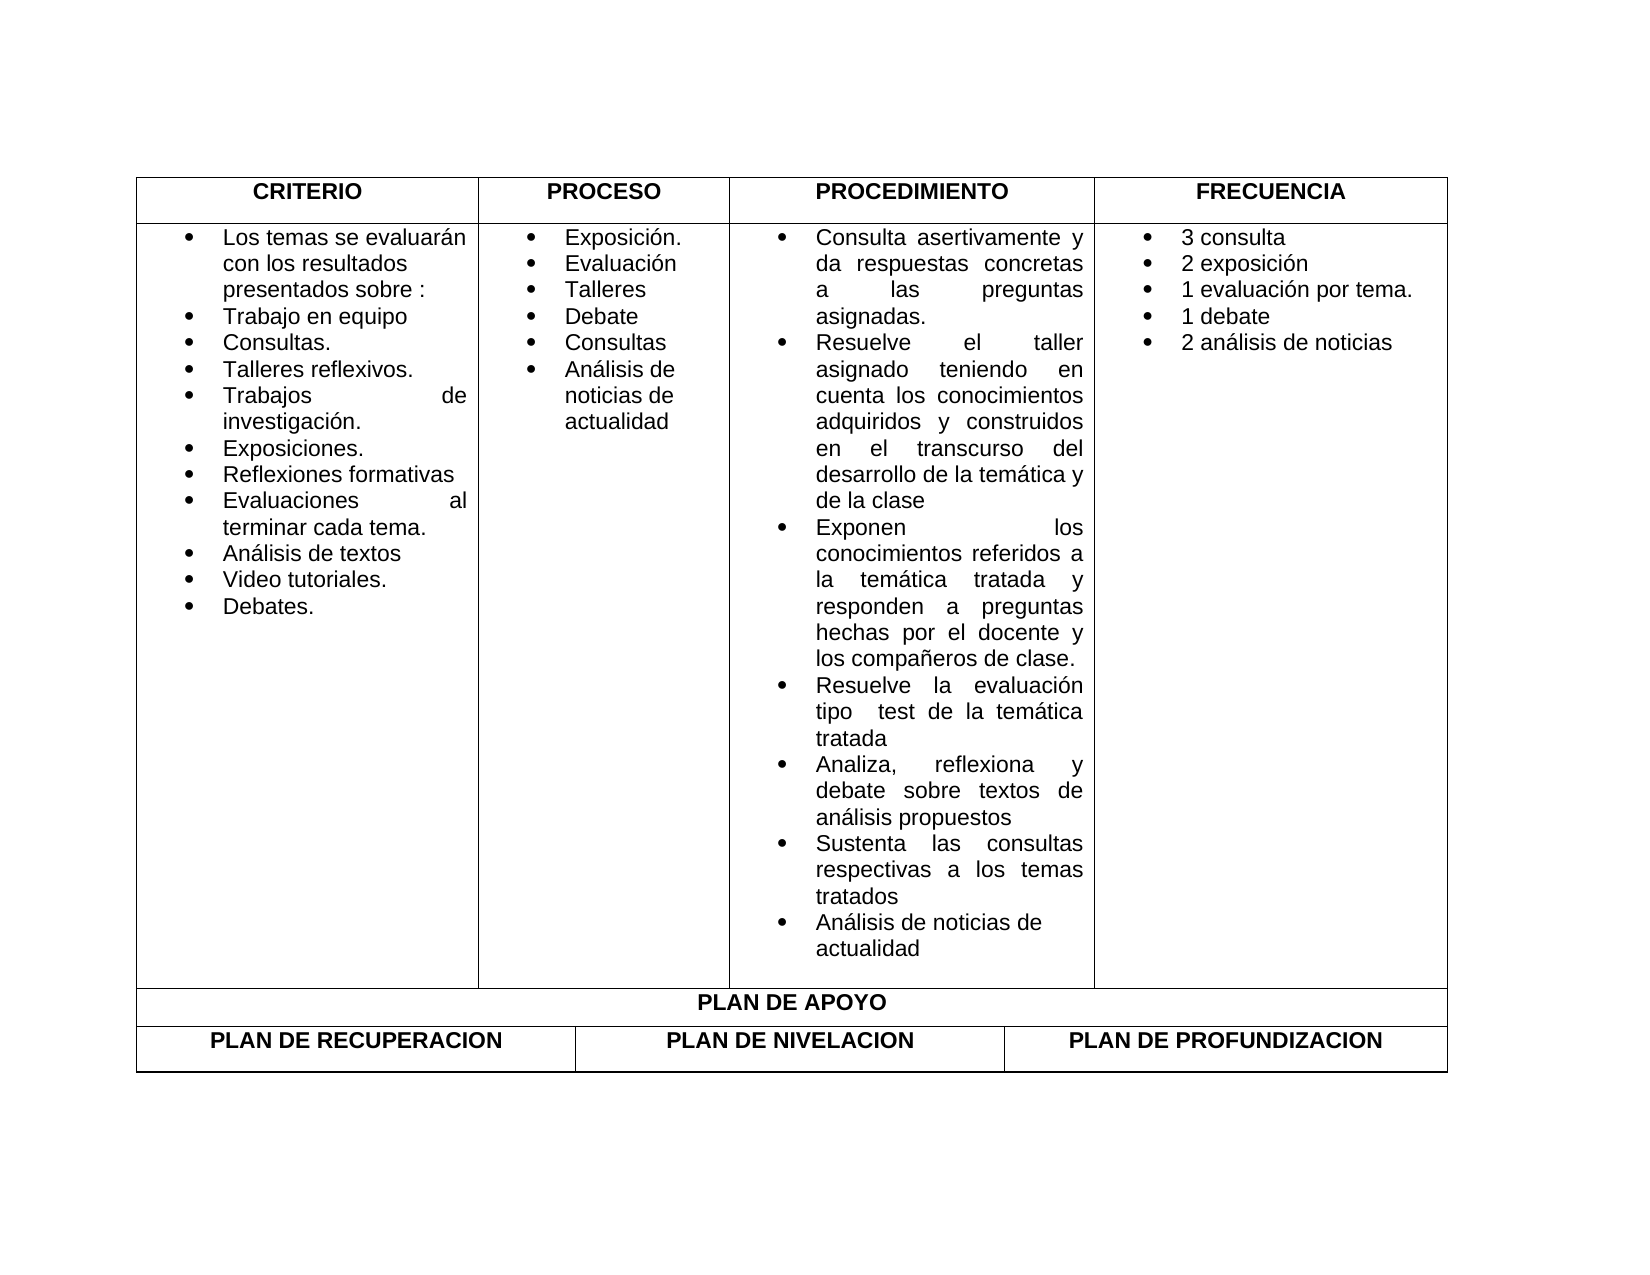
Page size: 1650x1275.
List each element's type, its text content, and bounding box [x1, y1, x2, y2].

table_cell PLAN DE PROFUNDIZACION [1005, 1027, 1447, 1071]
table_cell FRECUENCIA [1095, 178, 1447, 223]
table_cell PLAN DE APOYO [137, 989, 1447, 1026]
table_cell PLAN DE RECUPERACION [137, 1027, 575, 1071]
table_cell PROCESO [479, 178, 729, 223]
table_cell Exposición. Evaluación Talleres Debate Consultas Análisis de noticias de actualidad [479, 224, 729, 988]
table_cell Consulta asertivamente y da respuestas concretas a las preguntas asignadas. Resuelve el taller asignado teniendo en cuenta los conocimientos adquiridos y construidos en el transcurso del desarrollo de la temática y de la clase Exponen los conocimientos referidos a la temática tratada y responden a preguntas hechas por el docente y los compañeros de clase. Resuelve la evaluación tipo test de la temática tratada Analiza, reflexiona y debate sobre textos de análisis propuestos Sustenta las consultas respectivas a los temas tratados Análisis de noticias de actualidad [730, 224, 1094, 988]
table_cell Los temas se evaluarán con los resultados presentados sobre : Trabajo en equipo Consultas. Talleres reflexivos. Trabajos de investigación. Exposiciones. Reflexiones formativas Evaluaciones al terminar cada tema. Análisis de textos Video tutoriales. Debates. [137, 224, 478, 988]
table_cell 3 consulta 2 exposición 1 evaluación por tema. 1 debate 2 análisis de noticias [1095, 224, 1447, 988]
table_cell CRITERIO [137, 178, 478, 223]
table_cell PROCEDIMIENTO [730, 178, 1094, 223]
table_cell PLAN DE NIVELACION [576, 1027, 1004, 1071]
